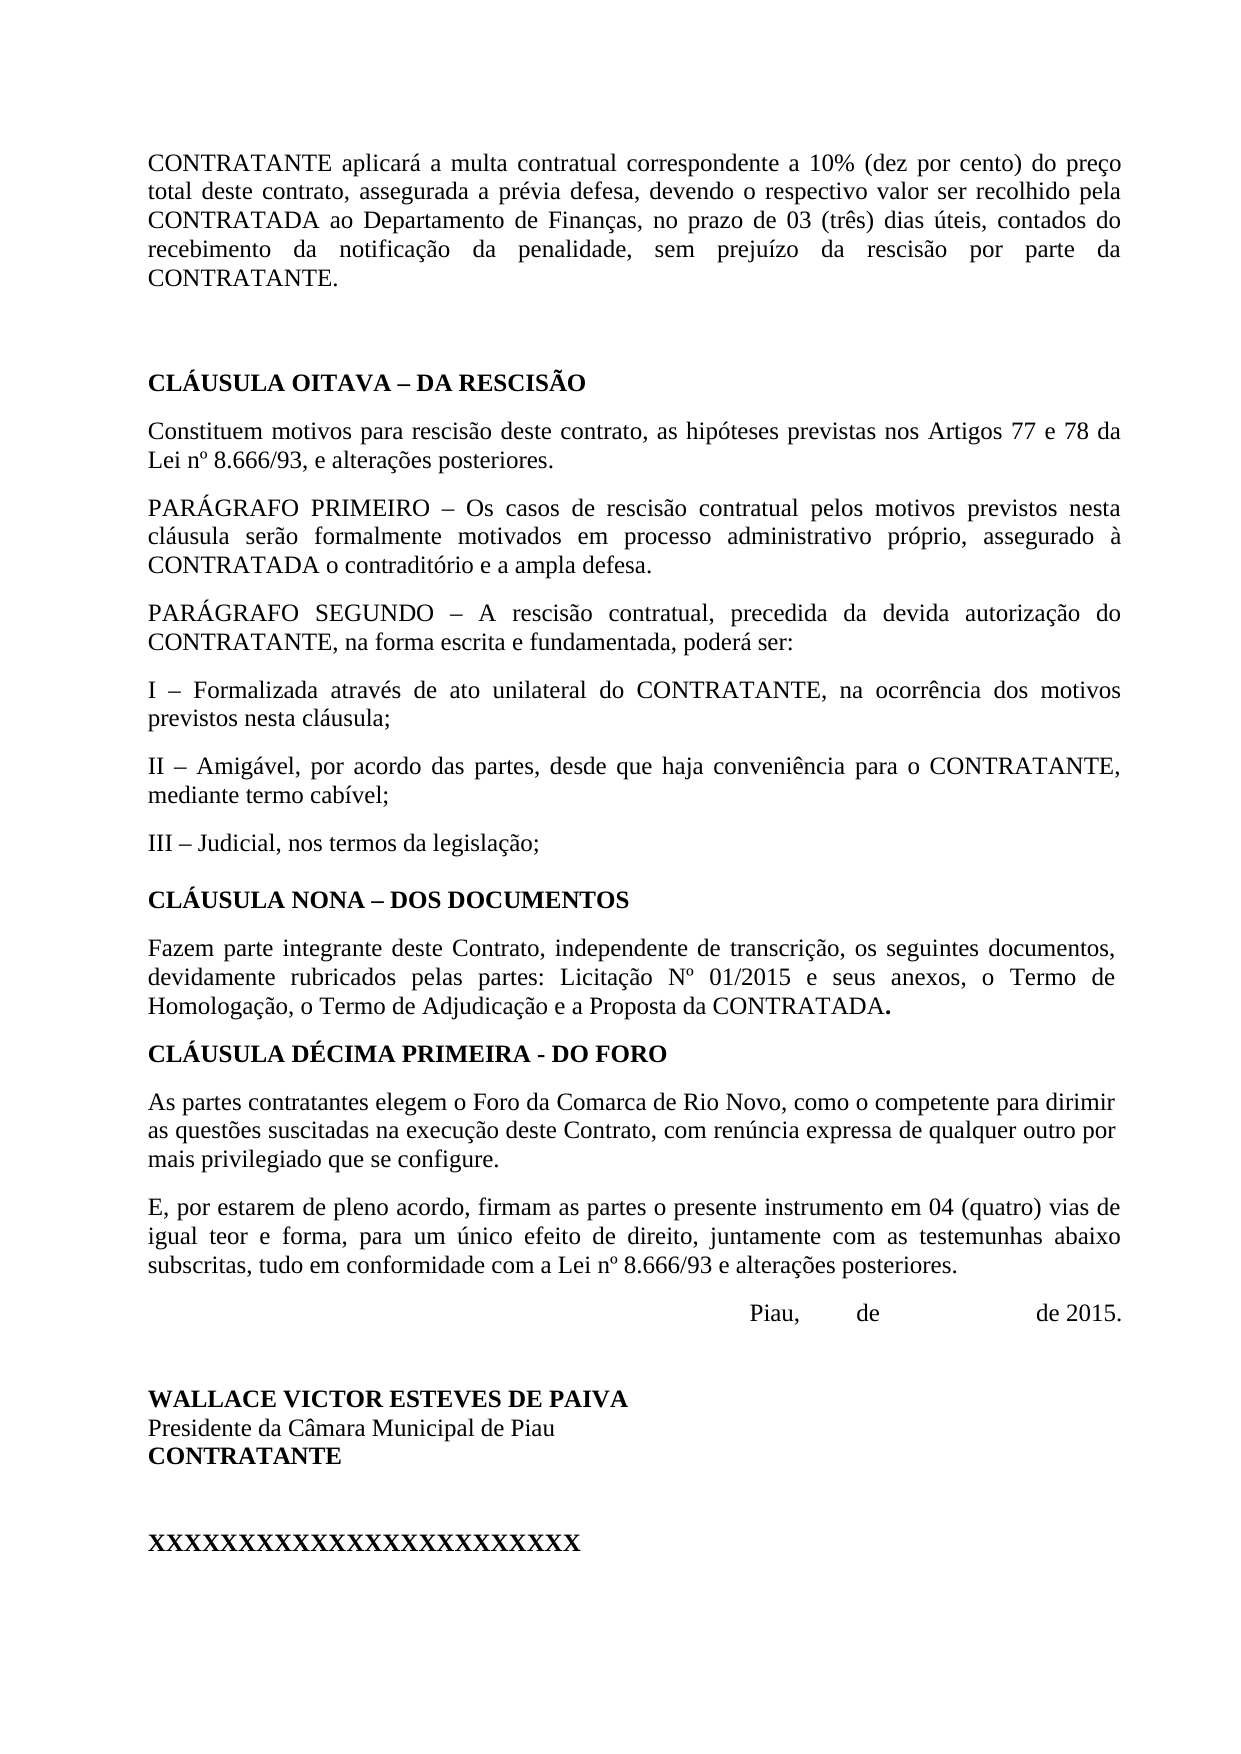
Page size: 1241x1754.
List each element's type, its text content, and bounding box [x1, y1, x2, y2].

text CLÁUSULA NONA – DOS DOCUMENTOS [148, 886, 1117, 914]
text As partes contratantes elegem o Foro da Comarca de Rio Novo, como o competente para dirimir as questões suscitadas na execução deste Contrato, com renúncia expressa de qualquer outro por mais privilegiado que se configure. [148, 1087, 1117, 1173]
text PARÁGRAFO SEGUNDO – A rescisão contratual, precedida da devida autorização do CONTRATANTE, na forma escrita e fundamentada, poderá ser: [148, 598, 1122, 656]
text III – Judicial, nos termos da legislação; [148, 828, 1122, 857]
text CLÁUSULA OITAVA – DA RESCISÃO [148, 368, 1122, 397]
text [148, 148, 1122, 291]
text Presidente da Câmara Municipal de Piau [148, 1413, 1117, 1441]
text PARÁGRAFO PRIMEIRO – Os casos de rescisão contratual pelos motivos previstos nesta cláusula serão formalmente motivados em processo administrativo próprio, assegurado à CONTRATADA o contraditório e a ampla defesa. [148, 493, 1122, 579]
text CLÁUSULA DÉCIMA PRIMEIRA - DO FORO [148, 1039, 1122, 1068]
text E, por estarem de pleno acordo, firmam as partes o presente instrumento em 04 (quatro) vias de igual teor e forma, para um único efeito de direito, juntamente com as testemunhas abaixo subscritas, tudo em conformidade com a Lei nº 8.666/93 e alterações posteriores. [148, 1192, 1122, 1278]
text Fazem parte integrante deste Contrato, independente de transcrição, os seguintes documentos, devidamente rubricados pelas partes: Licitação Nº 01/2015 e seus anexos, o Termo de Homologação, o Termo de Adjudicação e a Proposta da CONTRATADA. [148, 933, 1117, 1020]
text Constituem motivos para rescisão deste contrato, as hipóteses previstas nos Artigos 77 e 78 da Lei nº 8.666/93, e alterações posteriores. [148, 416, 1122, 473]
text XXXXXXXXXXXXXXXXXXXXXXXX [148, 1528, 1117, 1556]
text WALLACE VICTOR ESTEVES DE PAIVA [148, 1384, 1117, 1413]
text CONTRATANTE [148, 1441, 1117, 1470]
text Piau, de de 2015. [207, 1298, 1122, 1326]
text I – Formalizada através de ato unilateral do CONTRATANTE, na ocorrência dos motivos previstos nesta cláusula; [148, 675, 1122, 732]
text II – Amigável, por acordo das partes, desde que haja conveniência para o CONTRATANTE, mediante termo cabível; [148, 751, 1122, 809]
